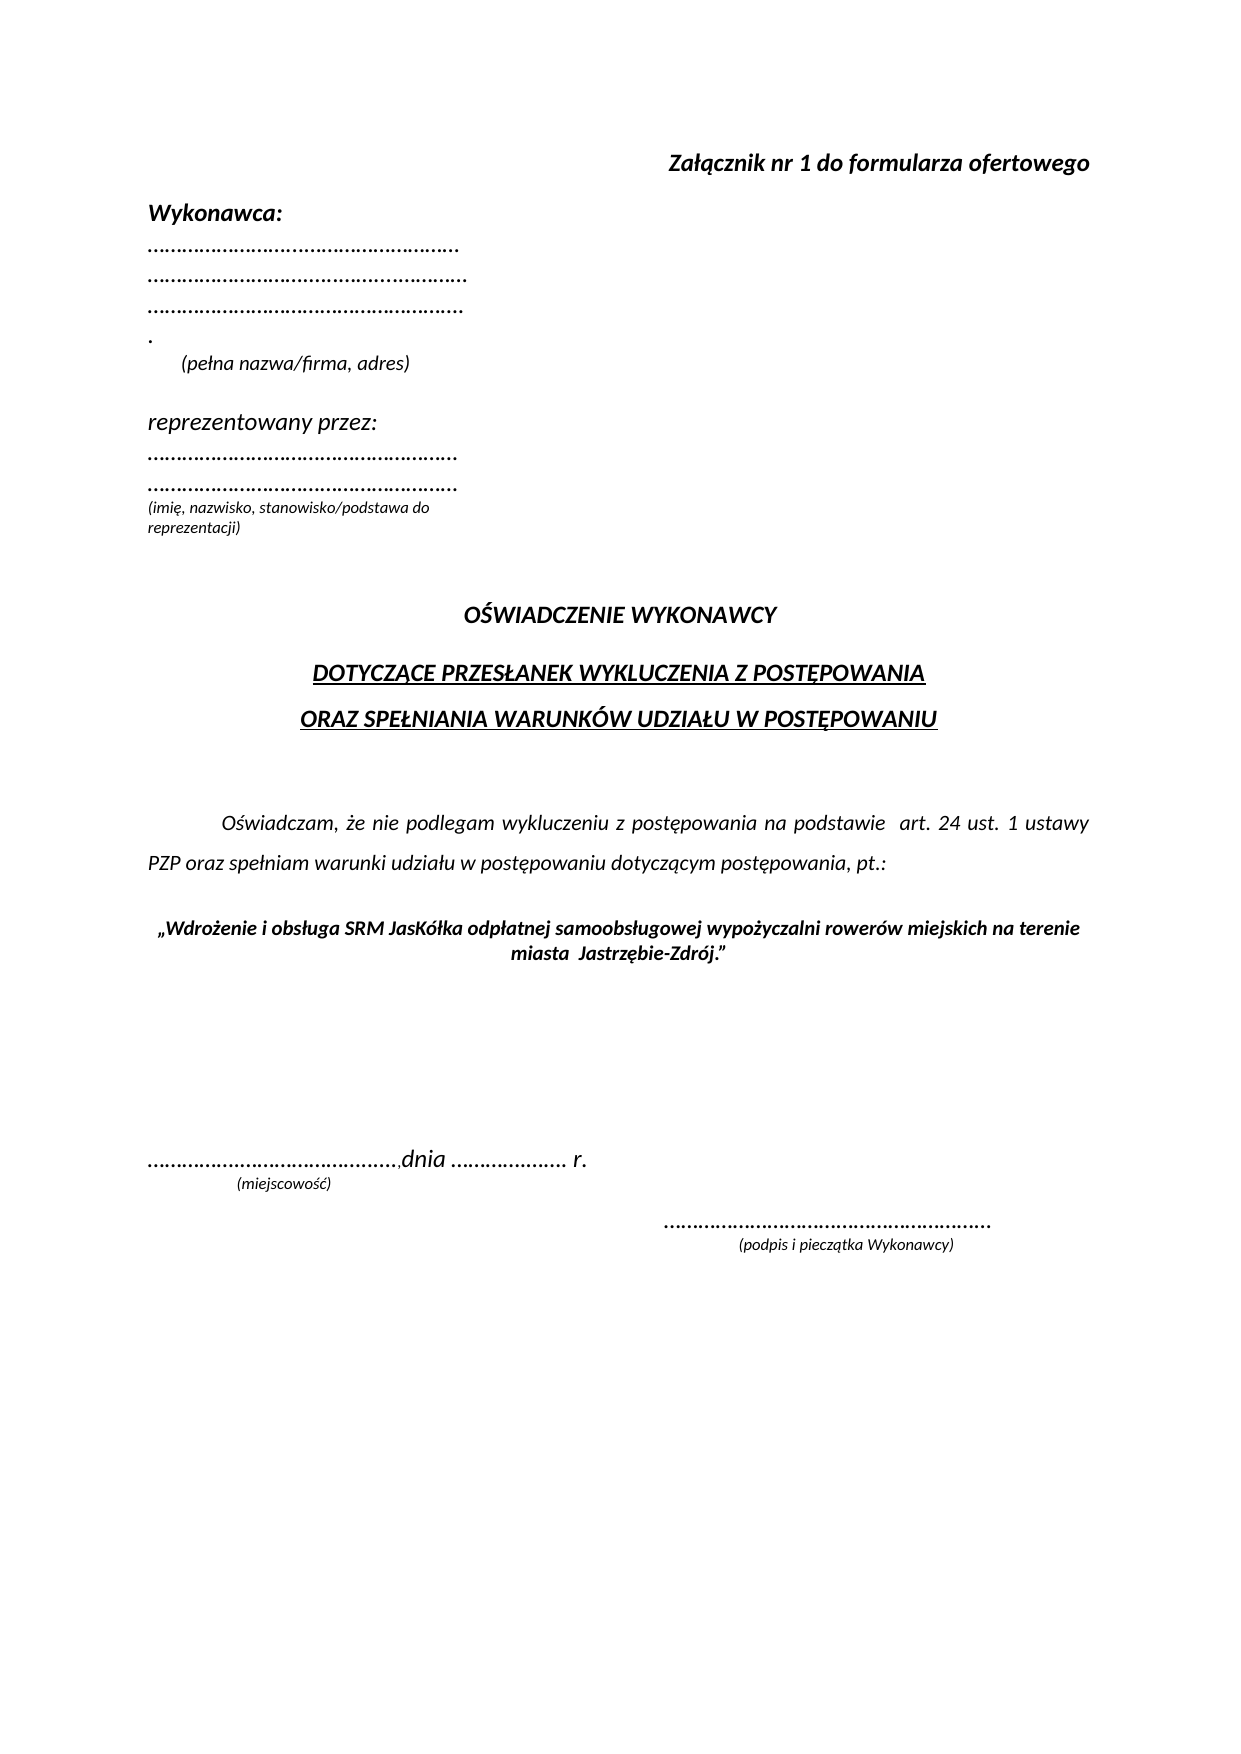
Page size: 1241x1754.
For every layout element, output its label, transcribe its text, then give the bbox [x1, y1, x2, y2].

text Załącznik nr 1 do formularza ofertowego [148, 148, 1093, 178]
text (imię, nazwisko, stanowisko/podstawa do reprezentacji) [148, 497, 472, 538]
text ……………………...……………………… [148, 228, 472, 258]
text Oświadczam, że nie podlegam wykluczeniu z postępowania na podstawie art. 24 ust. 1 ustawy PZP oraz spełniam warunki udziału w postępowaniu dotyczącym postępowania, pt.: [148, 809, 1093, 876]
text ……………………….…..……....………… [148, 258, 472, 289]
text OŚWIADCZENIE WYKONAWCY [148, 599, 1093, 629]
text Wykonawca: [148, 197, 1093, 228]
text DOTYCZĄCE PRZESŁANEK WYKLUCZENIA Z POSTĘPOWANIA [148, 657, 1093, 688]
text (miejscowość) [148, 1173, 1093, 1194]
text (pełna nazwa/firma, adres) [148, 350, 472, 375]
text …………….…………………..….,dnia ………….……. r. [148, 1143, 1093, 1173]
text (podpis i pieczątka Wykonawcy) [738, 1234, 1093, 1254]
text ……………………………………………….. [148, 289, 472, 350]
text „Wdrożenie i obsługa SRM JasKółka odpłatnej samoobsługowej wypożyczalni rowerów miejskich na terenie miasta Jastrzębie-Zdrój.” [148, 915, 1093, 966]
text ORAZ SPEŁNIANIA WARUNKÓW UDZIAŁU W POSTĘPOWANIU [148, 703, 1093, 733]
text ………………………………………………… [148, 1204, 1093, 1234]
text ……………………………………………………………………………………………… [148, 436, 472, 497]
text reprezentowany przez: [148, 406, 1093, 436]
